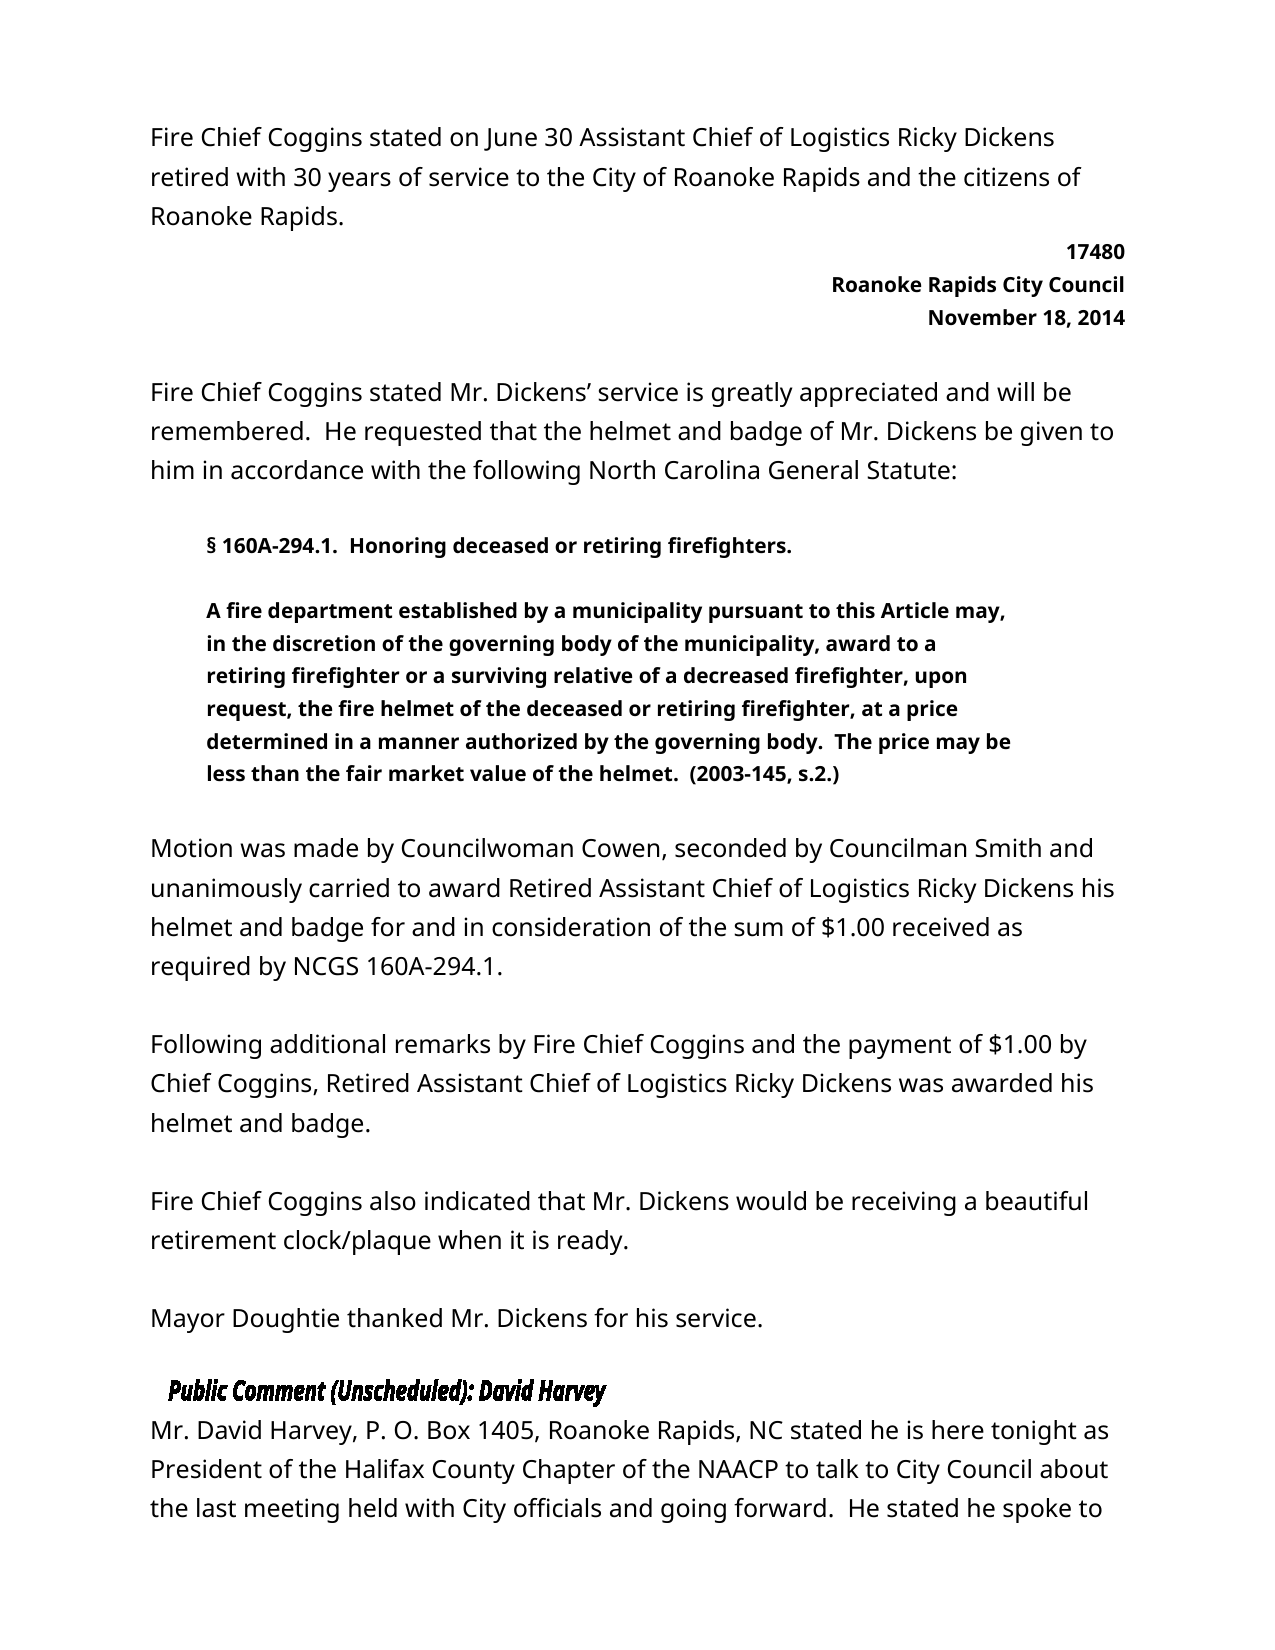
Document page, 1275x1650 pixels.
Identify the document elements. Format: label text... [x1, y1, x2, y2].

text November 18, 2014 [150, 303, 1125, 331]
text Following additional remarks by Fire Chief Coggins and the payment of $1.00 by Chief Coggins, Retired Assistant Chief of Logistics Ricky Dickens was awarded his helmet and badge. [150, 1027, 1125, 1139]
text § 160A-294.1. Honoring deceased or retiring firefighters. [206, 531, 1078, 559]
text Fire Chief Coggins stated on June 30 Assistant Chief of Logistics Ricky Dickens retired with 30 years of service to the City of Roanoke Rapids and the citizens of Roanoke Rapids. [150, 120, 1125, 232]
text Fire Chief Coggins also indicated that Mr. Dickens would be receiving a beautiful retirement clock/plaque when it is ready. [150, 1184, 1125, 1257]
text A fire department established by a municipality pursuant to this Article may, in the discretion of the governing body of the municipality, award to a retiring firefighter or a surviving relative of a decreased firefighter, upon request, the fire helmet of the deceased or retiring firefighter, at a price determined in a manner authorized by the governing body. The price may be less than the fair market value of the helmet. (2003-145, s.2.) [206, 596, 1012, 788]
text Fire Chief Coggins stated Mr. Dickens’ service is greatly appreciated and will be remembered. He requested that the helmet and badge of Mr. Dickens be given to him in accordance with the following North Carolina General Statute: [150, 374, 1125, 487]
text Roanoke Rapids City Council [150, 270, 1125, 298]
text Mayor Doughtie thanked Mr. Dickens for his service. [150, 1301, 1125, 1335]
text Motion was made by Councilwoman Cowen, seconded by Councilman Smith and unanimously carried to award Retired Assistant Chief of Logistics Ricky Dickens his helmet and badge for and in consideration of the sum of $1.00 received as required by NCGS 160A-294.1. [150, 831, 1125, 983]
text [150, 1412, 1125, 1525]
text 17480 [150, 237, 1125, 266]
